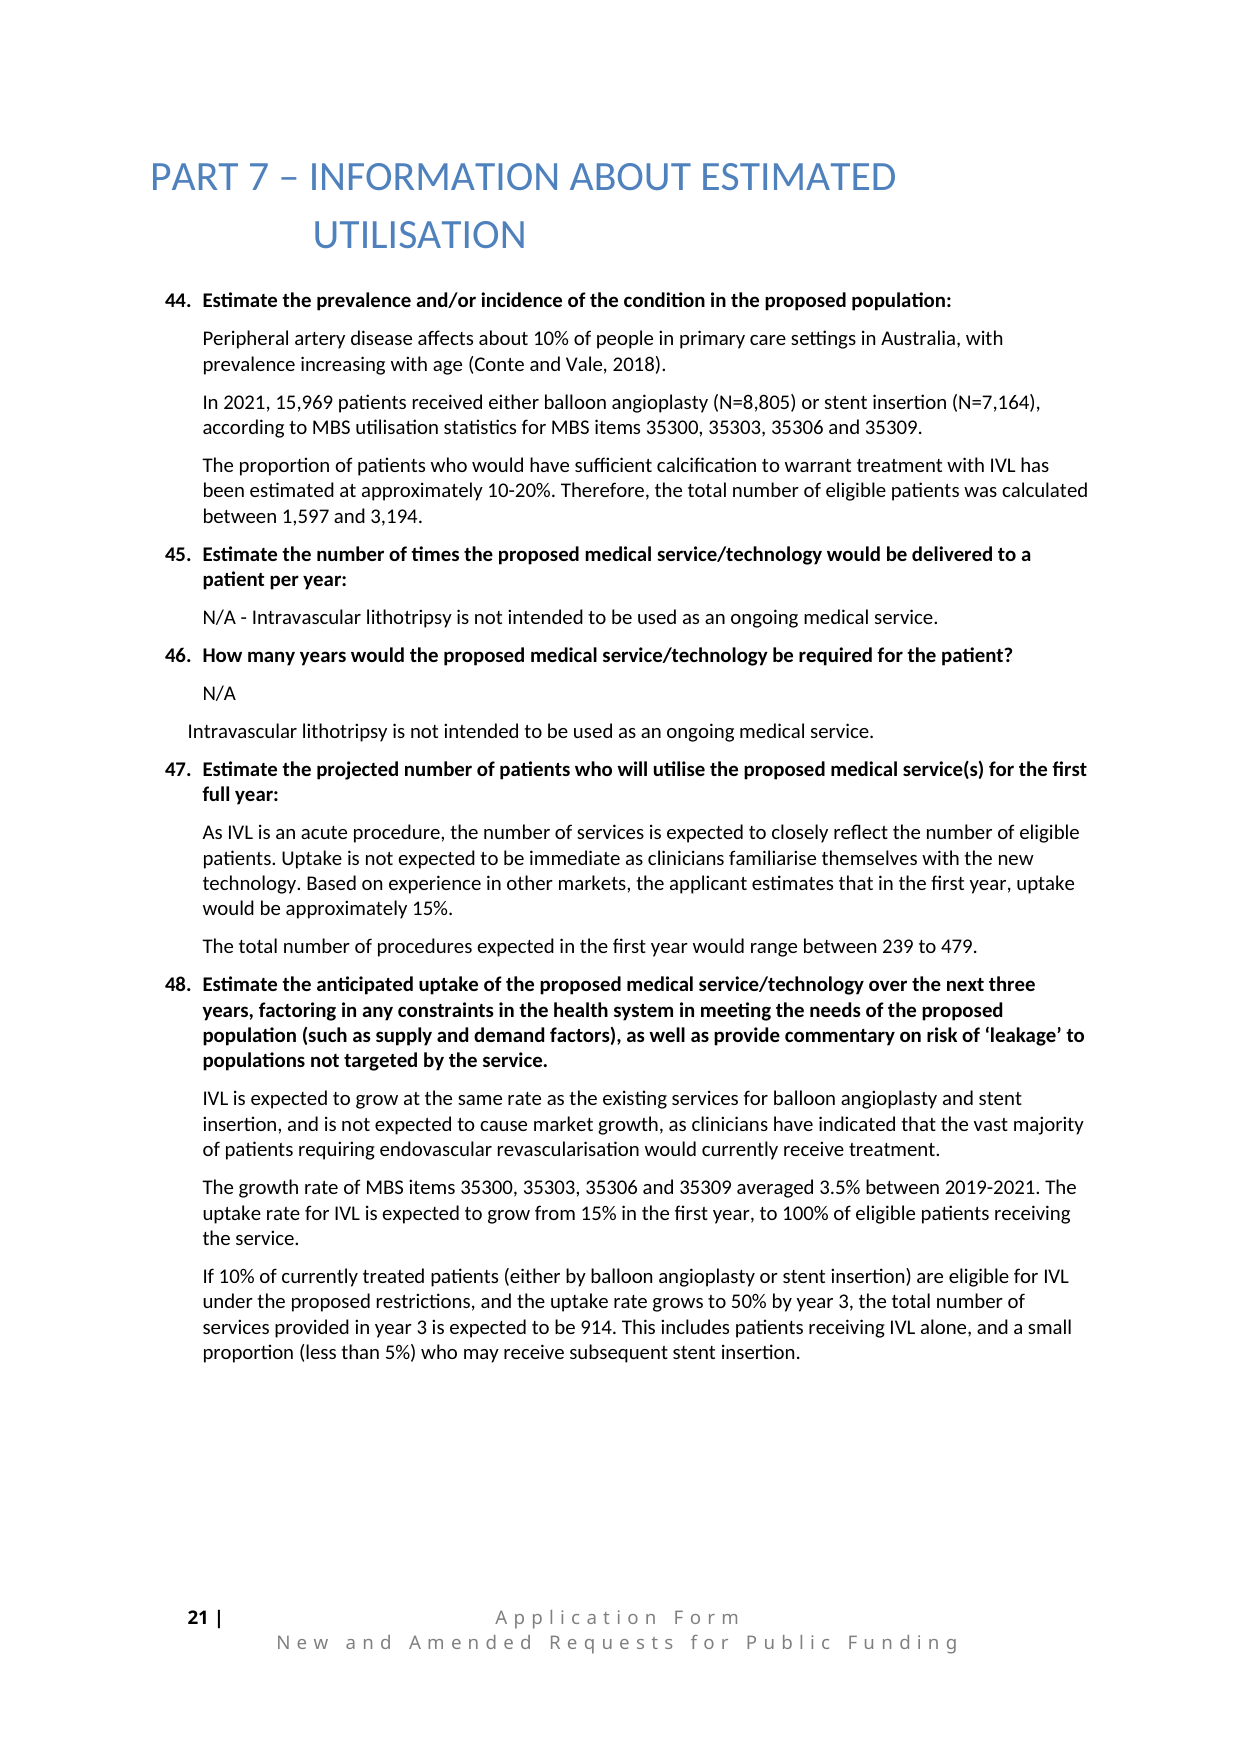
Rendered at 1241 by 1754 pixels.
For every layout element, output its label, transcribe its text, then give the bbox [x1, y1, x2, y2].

text The total number of procedures expected in the first year would range between 239 to 479. [202, 933, 1090, 959]
text IVL is expected to grow at the same rate as the existing services for balloon angioplasty and stent insertion, and is not expected to cause market growth, as clinicians have indicated that the vast majority of patients requiring endovascular revascularisation would currently receive treatment. [202, 1086, 1090, 1162]
text The growth rate of MBS items 35300, 35303, 35306 and 35309 averaged 3.5% between 2019-2021. The uptake rate for IVL is expected to grow from 15% in the first year, to 100% of eligible patients receiving the service. [202, 1174, 1090, 1251]
text N/A - Intravascular lithotripsy is not intended to be used as an ongoing medical service. [187, 604, 1090, 630]
subtitle PART 7 – INFORMATION ABOUT ESTIMATED UTILISATION [150, 150, 1090, 259]
text In 2021, 15,969 patients received either balloon angioplasty (N=8,805) or stent insertion (N=7,164), according to MBS utilisation statistics for MBS items 35300, 35303, 35306 and 35309. [202, 389, 1090, 440]
text Intravascular lithotripsy is not intended to be used as an ongoing medical service. [187, 718, 1090, 743]
subtitle Estimate the projected number of patients who will utilise the proposed medical service(s) for the first full year: [165, 756, 1090, 807]
subtitle How many years would the proposed medical service/technology be required for the patient? [165, 642, 1090, 668]
subtitle Estimate the anticipated uptake of the proposed medical service/technology over the next three years, factoring in any constraints in the health system in meeting the needs of the proposed population (such as supply and demand factors), as well as provide commentary on risk of ‘leakage’ to populations not targeted by the service. [165, 971, 1090, 1073]
text As IVL is an acute procedure, the number of services is expected to closely reflect the number of eligible patients. Uptake is not expected to be immediate as clinicians familiarise themselves with the new technology. Based on experience in other markets, the applicant estimates that in the first year, uptake would be approximately 15%. [202, 819, 1090, 921]
subtitle Estimate the number of times the proposed medical service/technology would be delivered to a patient per year: [165, 541, 1090, 592]
subtitle Estimate the prevalence and/or incidence of the condition in the proposed population: [165, 288, 1090, 313]
text N/A [187, 680, 1090, 706]
text If 10% of currently treated patients (either by balloon angioplasty or stent insertion) are eligible for IVL under the proposed restrictions, and the uptake rate grows to 50% by year 3, the total number of services provided in year 3 is expected to be 914. This includes patients receiving IVL alone, and a small proportion (less than 5%) who may receive subsequent stent insertion. [202, 1263, 1090, 1365]
text The proportion of patients who would have sufficient calcification to warrant treatment with IVL has been estimated at approximately 10-20%. Therefore, the total number of eligible patients was calculated between 1,597 and 3,194. [202, 452, 1090, 528]
text Peripheral artery disease affects about 10% of people in primary care settings in Australia, with prevalence increasing with age (Conte and Vale, 2018). [202, 326, 1090, 376]
